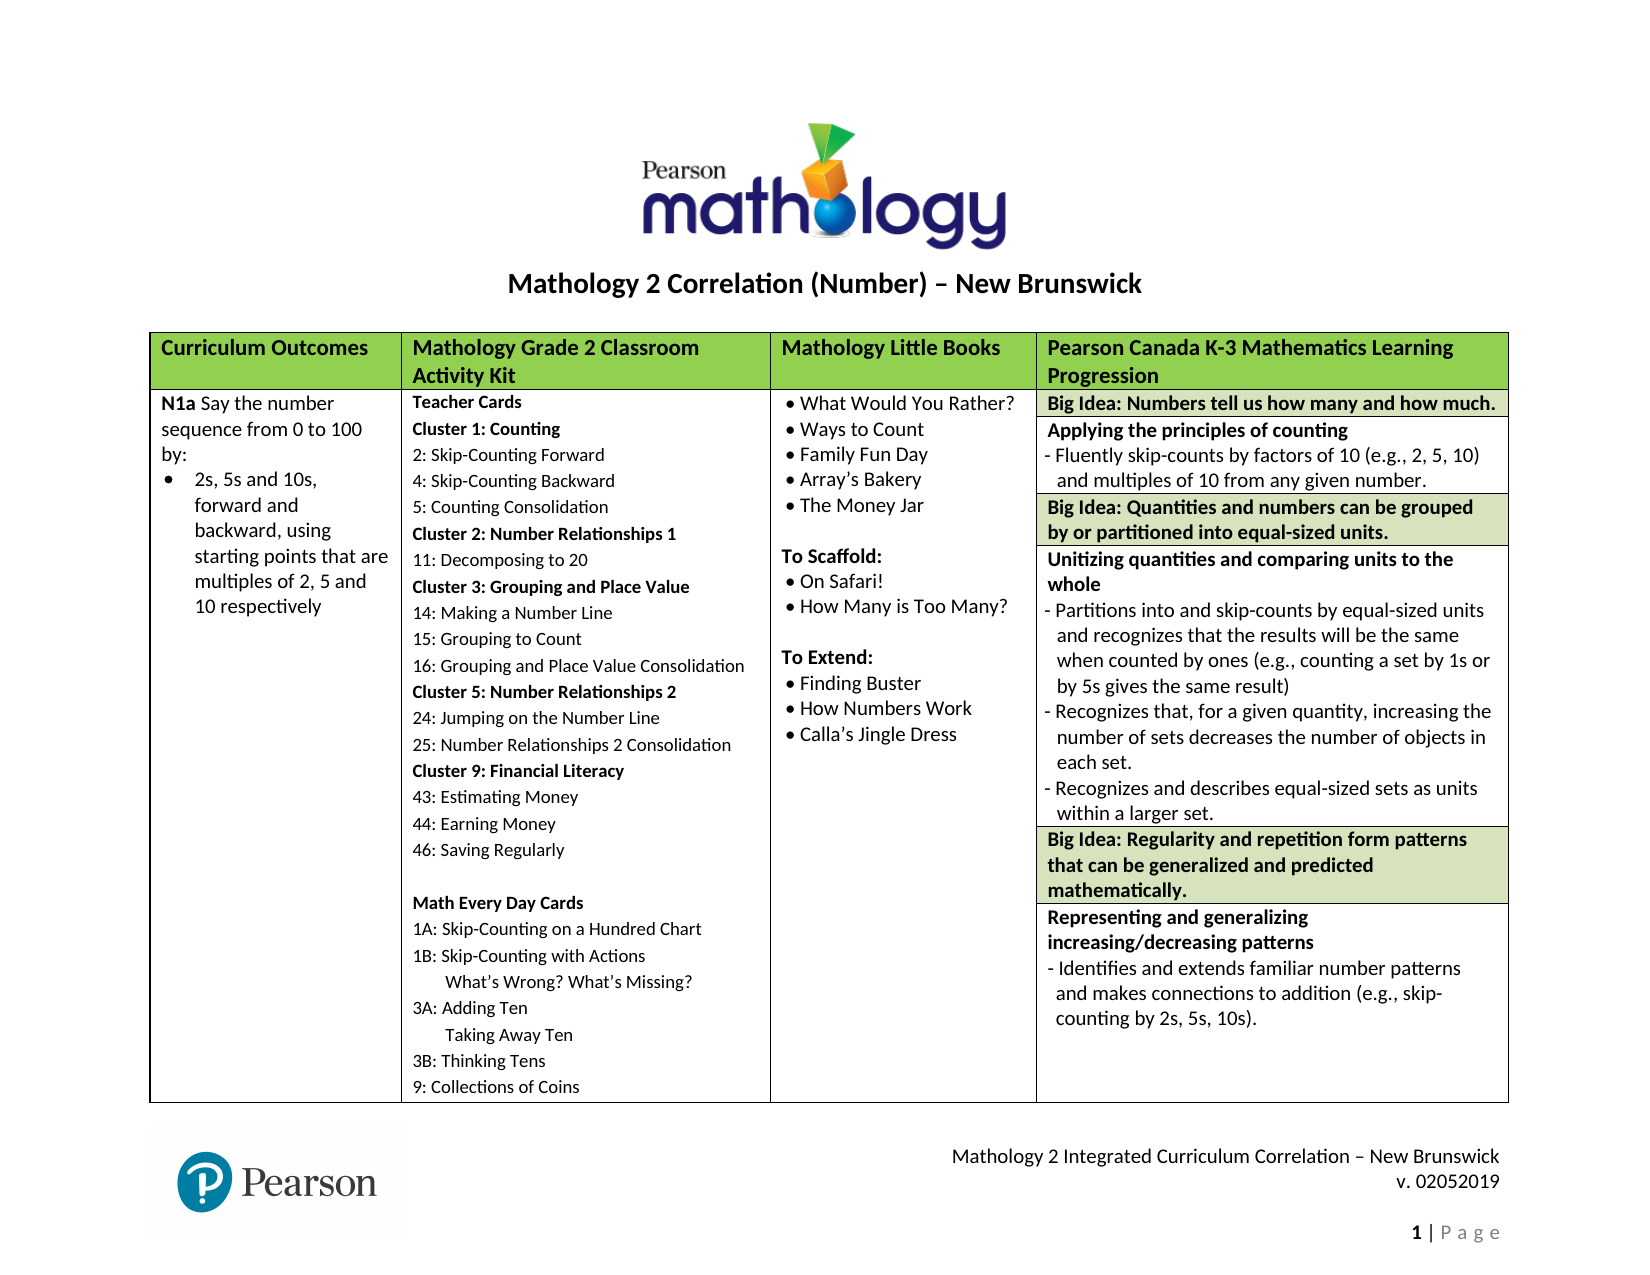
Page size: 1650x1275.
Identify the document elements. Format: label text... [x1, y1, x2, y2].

table_cell Big Idea: Regularity and repetition form patterns that can be generalized and predicted mathematically. [1037, 827, 1508, 903]
picture [150, 1124, 404, 1240]
table_cell Teacher Cards Cluster 1: Counting 2: Skip-Counting Forward 4: Skip-Counting Backward 5: Counting Consolidation Cluster 2: Number Relationships 1 11: Decomposing to 20 Cluster 3: Grouping and Place Value 14: Making a Number Line 15: Grouping to Count 16: Grouping and Place Value Consolidation Cluster 5: Number Relationships 2 24: Jumping on the Number Line 25: Number Relationships 2 Consolidation Cluster 9: Financial Literacy 43: Estimating Money 44: Earning Money 46: Saving Regularly Math Every Day Cards 1A: Skip-Counting on a Hundred Chart 1B: Skip-Counting with Actions What’s Wrong? What’s Missing? 3A: Adding Ten Taking Away Ten 3B: Thinking Tens 9: Collections of Coins [402, 390, 770, 1102]
table_header Pearson Canada K-3 Mathematics Learning Progression [1037, 333, 1508, 389]
table_header Mathology Little Books [771, 333, 1036, 389]
table_cell Unitizing quantities and comparing units to the whole - Partitions into and skip-counts by equal-sized units and recognizes that the results will be the same when counted by ones (e.g., counting a set by 1s or by 5s gives the same result) - Recognizes that, for a given quantity, increasing the number of sets decreases the number of objects in each set. - Recognizes and describes equal-sized sets as units within a larger set. [1037, 546, 1508, 826]
table_cell Big Idea: Quantities and numbers can be grouped by or partitioned into equal-sized units. [1037, 494, 1508, 545]
table_header Curriculum Outcomes [151, 333, 401, 389]
table_cell What Would You Rather? Ways to Count Family Fun Day Array’s Bakery The Money Jar To Scaffold: On Safari! How Many is Too Many? To Extend: Finding Buster How Numbers Work Calla’s Jingle Dress [771, 390, 1036, 1102]
table_cell Representing and generalizing increasing/decreasing patterns - Identifies and extends familiar number patterns and makes connections to addition (e.g., skip-counting by 2s, 5s, 10s). [1037, 904, 1508, 1102]
table_cell Big Idea: Numbers tell us how many and how much. [1037, 390, 1508, 416]
picture [640, 118, 1010, 262]
table_cell N1a Say the number sequence from 0 to 100 by: 2s, 5s and 10s, forward and backward, using starting points that are multiples of 2, 5 and 10 respectively [151, 390, 401, 1102]
table_header Mathology Grade 2 Classroom Activity Kit [402, 333, 770, 389]
table_cell Applying the principles of counting - Fluently skip-counts by factors of 10 (e.g., 2, 5, 10) and multiples of 10 from any given number. [1037, 417, 1508, 493]
text Mathology 2 Correlation (Number) – New Brunswick [150, 118, 1500, 301]
